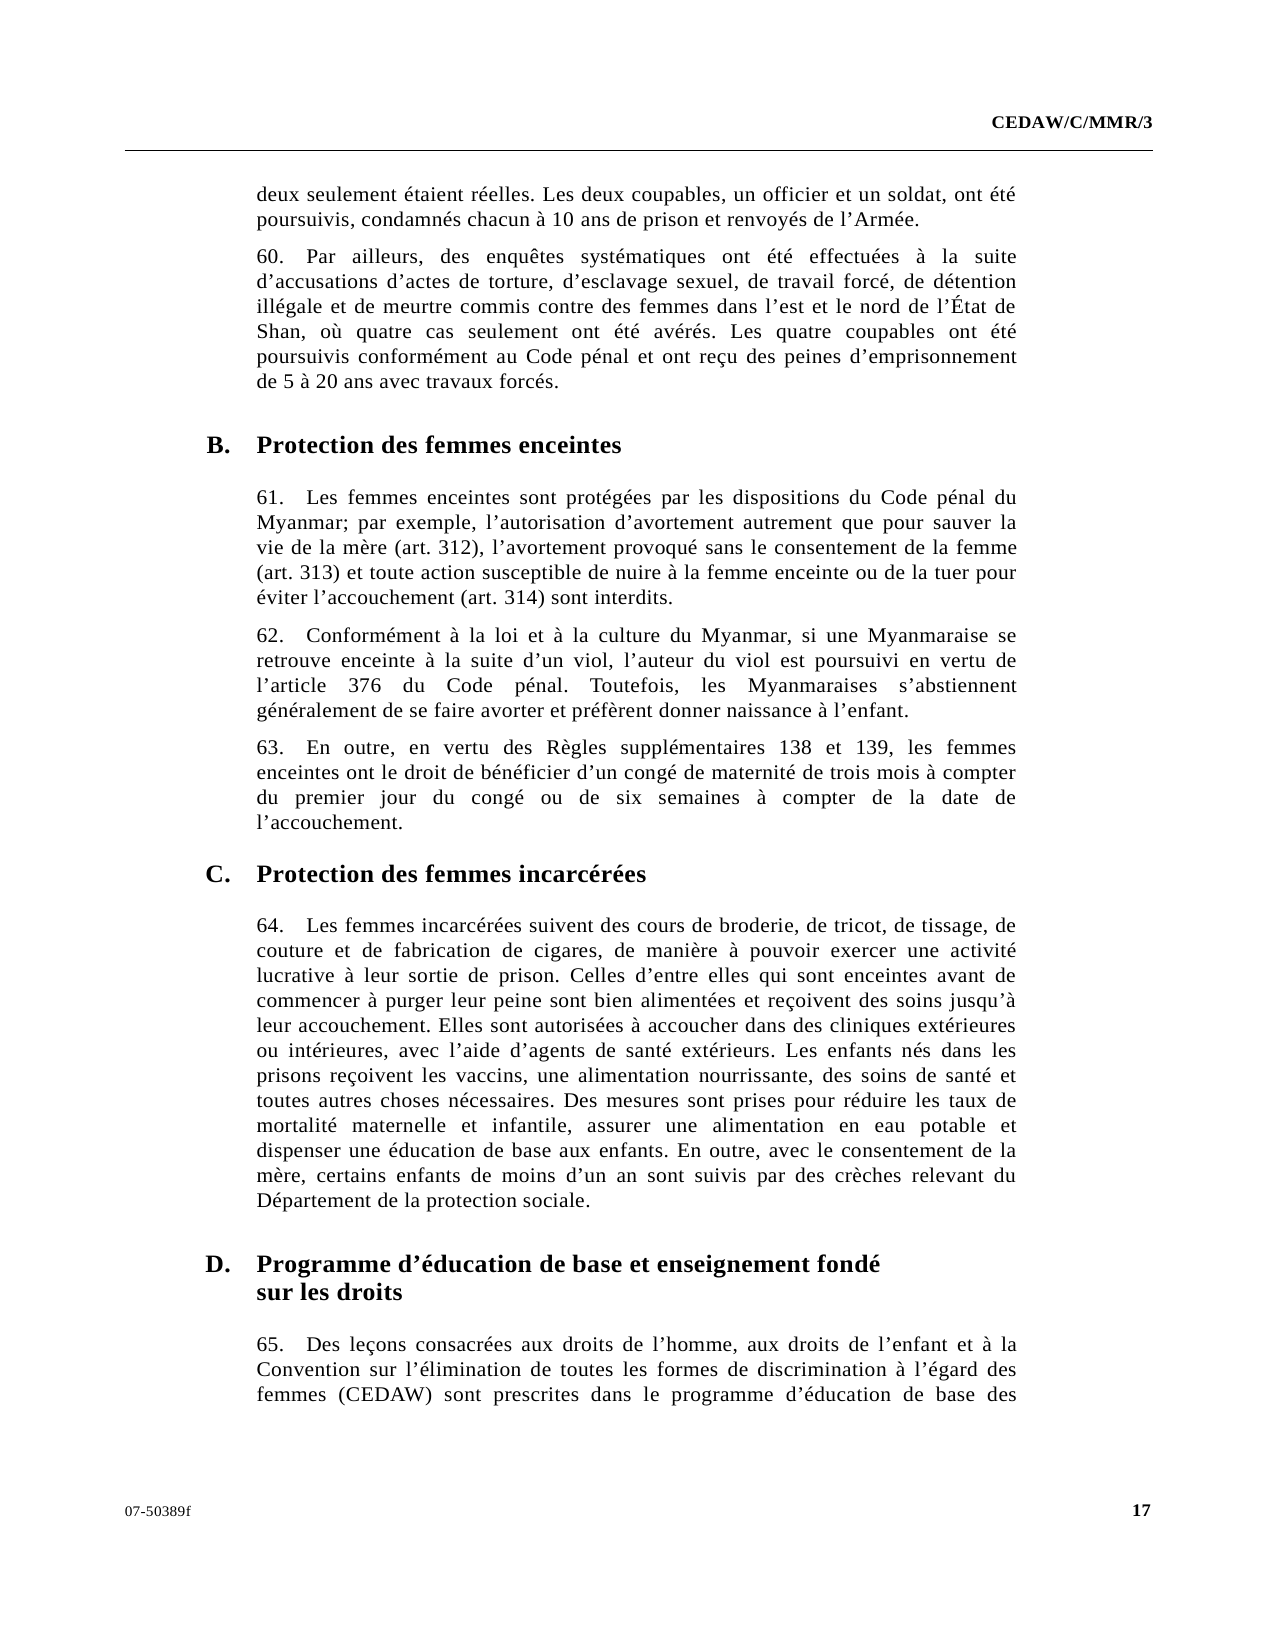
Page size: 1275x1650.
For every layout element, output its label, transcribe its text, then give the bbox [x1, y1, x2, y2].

list Conformément à la loi et à la culture du Myanmar, si une Myanmaraise se retrouve enceinte à la suite d’un viol, l’auteur du viol est poursuivi en vertu de l’article 376 du Code pénal. Toutefois, les Myanmaraises s’abstiennent généralement de se faire avorter et préfèrent donner naissance à l’enfant. [256, 622, 1018, 722]
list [256, 181, 1018, 231]
text C. Protection des femmes incarcérées [124, 859, 1019, 888]
text D. Programme d’éducation de base et enseignement fondé sur les droits [124, 1250, 1019, 1306]
list Par ailleurs, des enquêtes systématiques ont été effectuées à la suite d’accusations d’actes de torture, d’esclavage sexuel, de travail forcé, de détention illégale et de meurtre commis contre des femmes dans l’est et le nord de l’État de Shan, où quatre cas seulement ont été avérés. Les quatre coupables ont été poursuivis conformément au Code pénal et ont reçu des peines d’emprisonnement de 5 à 20 ans avec travaux forcés. [256, 244, 1018, 394]
text B. Protection des femmes enceintes [124, 431, 1019, 459]
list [256, 1331, 1018, 1406]
list En outre, en vertu des Règles supplémentaires 138 et 139, les femmes enceintes ont le droit de bénéficier d’un congé de maternité de trois mois à compter du premier jour du congé ou de six semaines à compter de la date de l’accouchement. [256, 734, 1018, 834]
list Les femmes incarcérées suivent des cours de broderie, de tricot, de tissage, de couture et de fabrication de cigares, de manière à pouvoir exercer une activité lucrative à leur sortie de prison. Celles d’entre elles qui sont enceintes avant de commencer à purger leur peine sont bien alimentées et reçoivent des soins jusqu’à leur accouchement. Elles sont autorisées à accoucher dans des cliniques extérieures ou intérieures, avec l’aide d’agents de santé extérieurs. Les enfants nés dans les prisons reçoivent les vaccins, une alimentation nourrissante, des soins de santé et toutes autres choses nécessaires. Des mesures sont prises pour réduire les taux de mortalité maternelle et infantile, assurer une alimentation en eau potable et dispenser une éducation de base aux enfants. En outre, avec le consentement de la mère, certains enfants de moins d’un an sont suivis par des crèches relevant du Département de la protection sociale. [256, 913, 1018, 1213]
list Les femmes enceintes sont protégées par les dispositions du Code pénal du Myanmar; par exemple, l’autorisation d’avortement autrement que pour sauver la vie de la mère (art. 312), l’avortement provoqué sans le consentement de la femme (art. 313) et toute action susceptible de nuire à la femme enceinte ou de la tuer pour éviter l’accouchement (art. 314) sont interdits. [256, 484, 1018, 609]
